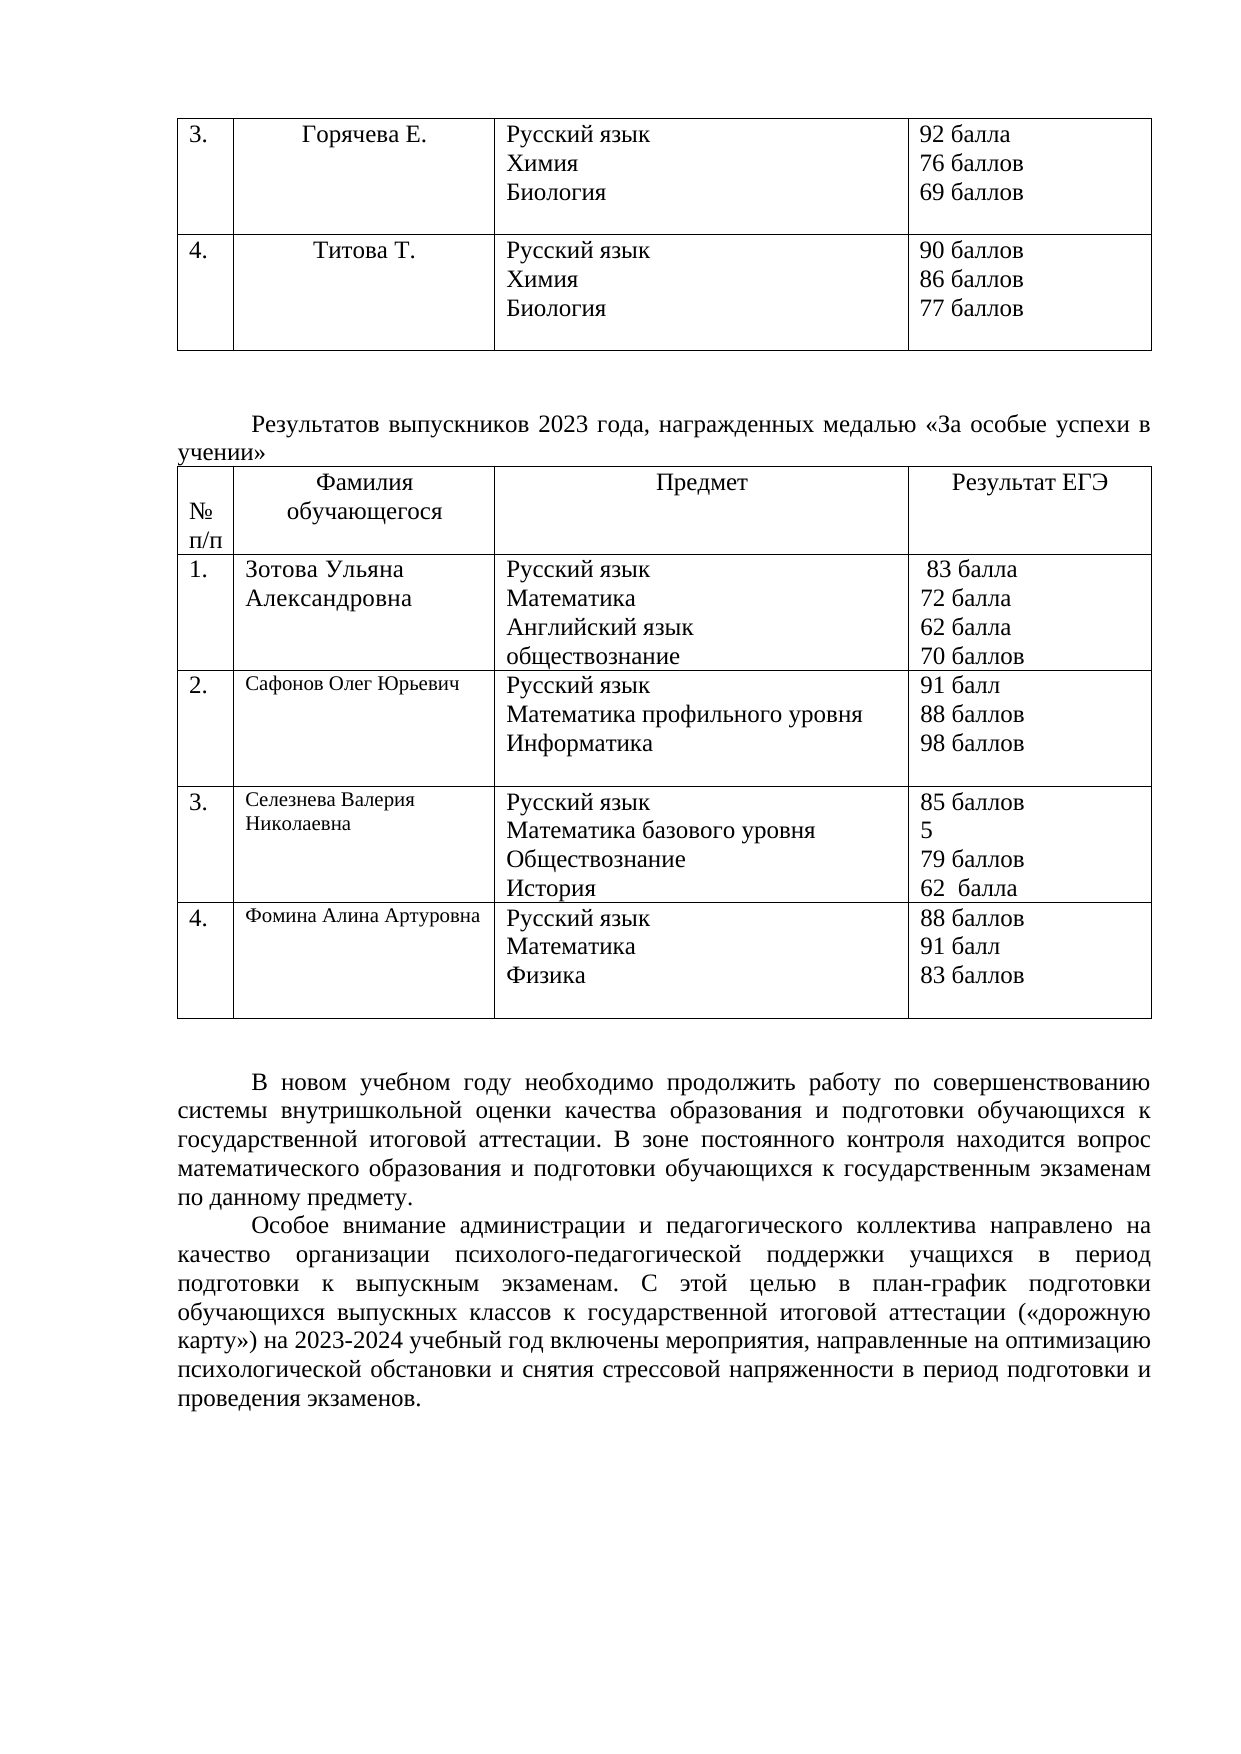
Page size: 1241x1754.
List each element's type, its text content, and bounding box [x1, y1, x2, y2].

table_cell 91 балл 88 баллов 98 баллов [909, 671, 1151, 786]
table_header Результат ЕГЭ [909, 467, 1151, 553]
table_cell 3. [178, 119, 233, 234]
table_cell Русский язык Математика профильного уровня Информатика [495, 671, 908, 786]
table_cell Русский язык Математика Английский язык обществознание [495, 555, 908, 669]
table_cell Селезнева Валерия Николаевна [234, 787, 494, 902]
table_cell Русский язык Математика Физика [495, 903, 908, 1018]
table_cell Сафонов Олег Юрьевич [234, 671, 494, 786]
table_cell 92 балла 76 баллов 69 баллов [909, 119, 1151, 234]
table_cell 4. [178, 903, 233, 1018]
table_cell 90 баллов 86 баллов 77 баллов [909, 235, 1151, 350]
table_cell 85 баллов 5 79 баллов 62 балла [909, 787, 1151, 902]
table_cell 1. [178, 555, 233, 669]
text В новом учебном году необходимо продолжить работу по совершенствованию системы внутришкольной оценки качества образования и подготовки обучающихся к государственной итоговой аттестации. В зоне постоянного контроля находится вопрос математического образования и подготовки обучающихся к государственным экзаменам по данному предмету. [177, 1067, 1152, 1211]
table_header Фамилия обучающегося [234, 467, 494, 553]
table_cell Русский язык Химия Биология [495, 119, 908, 234]
text Результатов выпускников 2023 года, награжденных медалью «За особые успехи в учении» [177, 409, 1152, 466]
text Особое внимание администрации и педагогического коллектива направлено на качество организации психолого-педагогической поддержки учащихся в период подготовки к выпускным экзаменам. С этой целью в план-график подготовки обучающихся выпускных классов к государственной итоговой аттестации («дорожную карту») на 2023-2024 учебный год включены мероприятия, направленные на оптимизацию психологической обстановки и снятия стрессовой напряженности в период подготовки и проведения экзаменов. [177, 1211, 1152, 1412]
table_cell 83 балла 72 балла 62 балла 70 баллов [909, 555, 1151, 669]
table_cell 3. [178, 787, 233, 902]
table_cell Русский язык Химия Биология [495, 235, 908, 350]
table_cell 4. [178, 235, 233, 350]
table_header № п/п [178, 467, 233, 553]
table_header Предмет [495, 467, 908, 553]
table_cell 88 баллов 91 балл 83 баллов [909, 903, 1151, 1018]
table_cell Фомина Алина Артуровна [234, 903, 494, 1018]
table_cell Титова Т. [234, 235, 494, 350]
table_cell 2. [178, 671, 233, 786]
table_cell Зотова Ульяна Александровна [234, 555, 494, 669]
table_cell Горячева Е. [234, 119, 494, 234]
table_cell Русский язык Математика базового уровня Обществознание История [495, 787, 908, 902]
